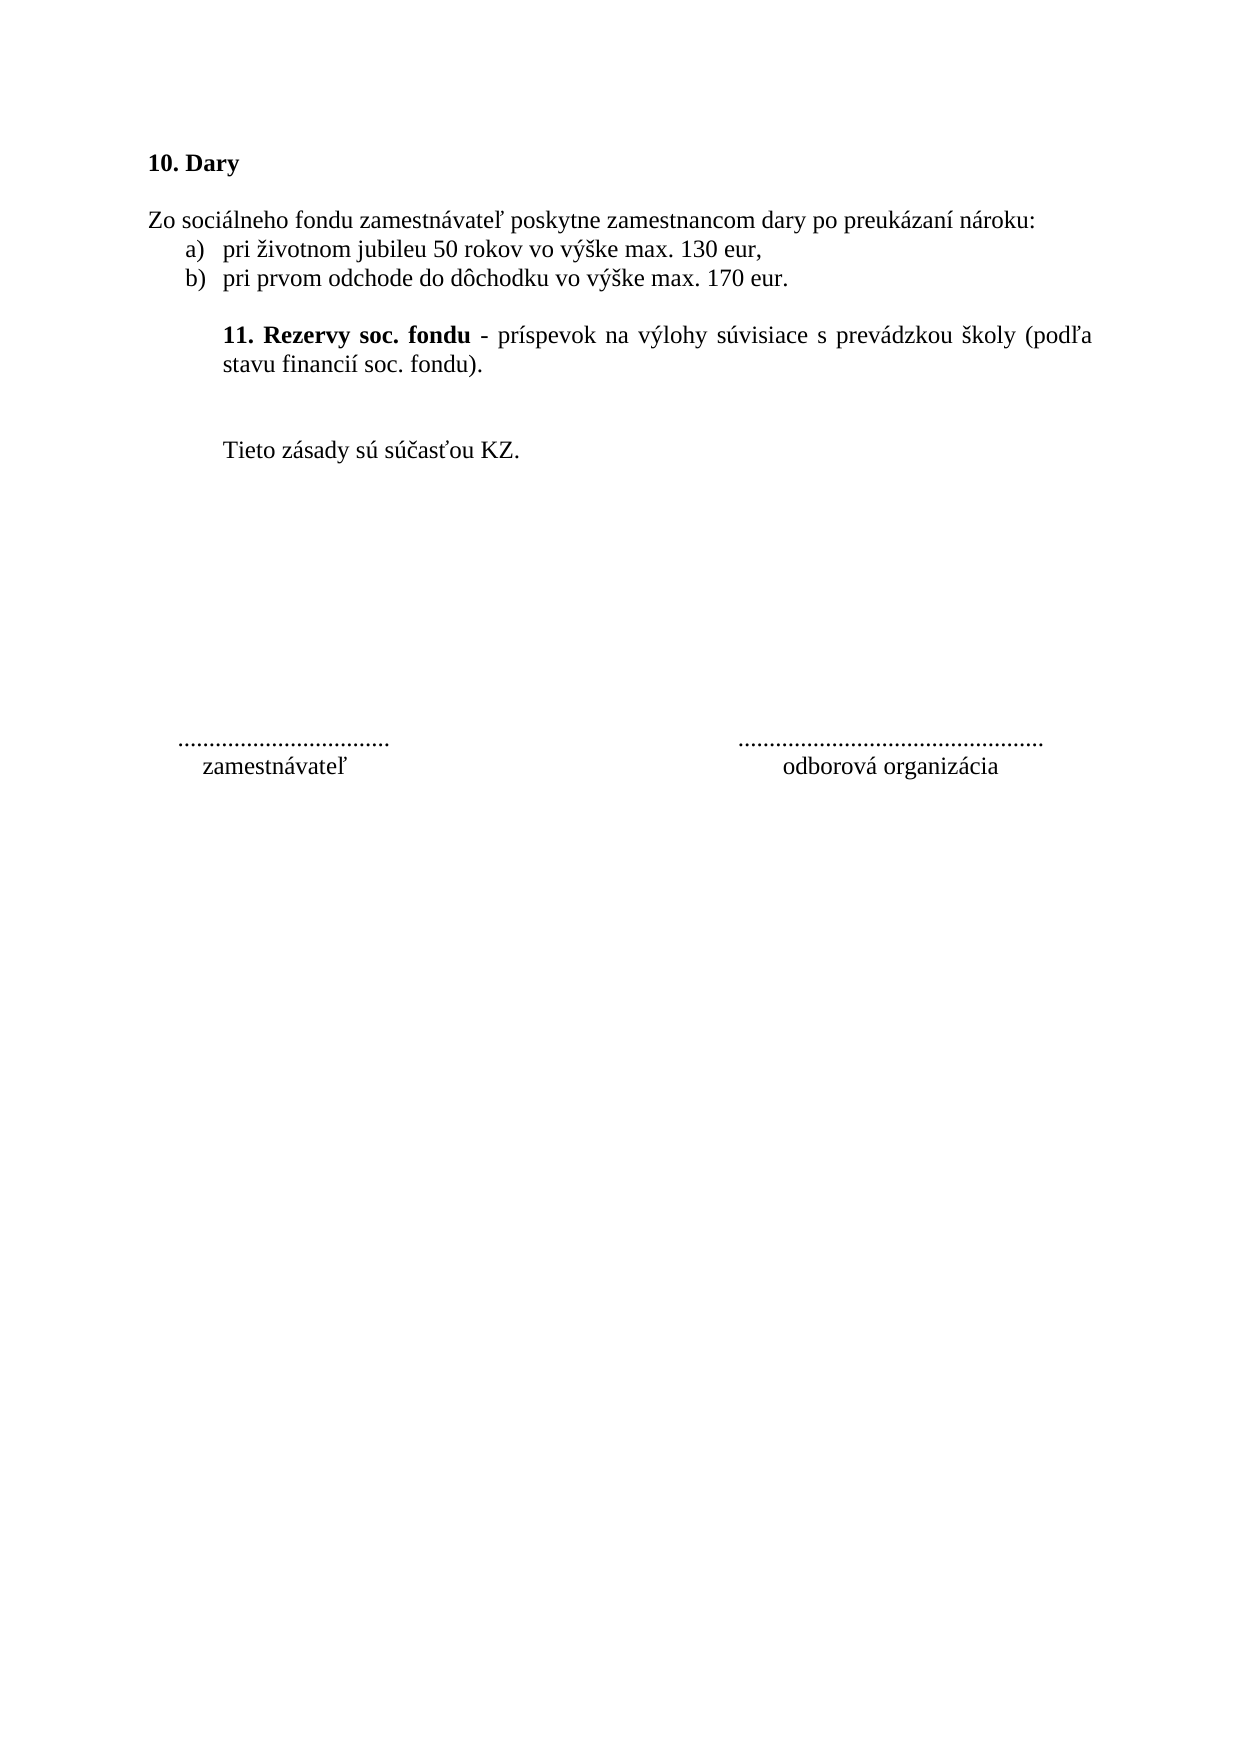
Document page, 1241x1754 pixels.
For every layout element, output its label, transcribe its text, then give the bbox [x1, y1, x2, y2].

list pri životnom jubileu 50 rokov vo výške max. 130 eur, [185, 234, 1093, 263]
text .................................. ................................................. [177, 723, 1093, 751]
text Zo sociálneho fondu zamestnávateľ poskytne zamestnancom dary po preukázaní nároku: [148, 205, 1093, 234]
text Tieto zásady sú súčasťou KZ. [223, 435, 1093, 464]
text 11. Rezervy soc. fondu - príspevok na výlohy súvisiace s prevádzkou školy (podľa stavu financií soc. fondu). [223, 320, 1093, 378]
list pri prvom odchode do dôchodku vo výške max. 170 eur. [185, 263, 1093, 291]
text 10. Dary [148, 148, 1093, 176]
text zamestnávateľ odborová organizácia [177, 751, 1093, 780]
